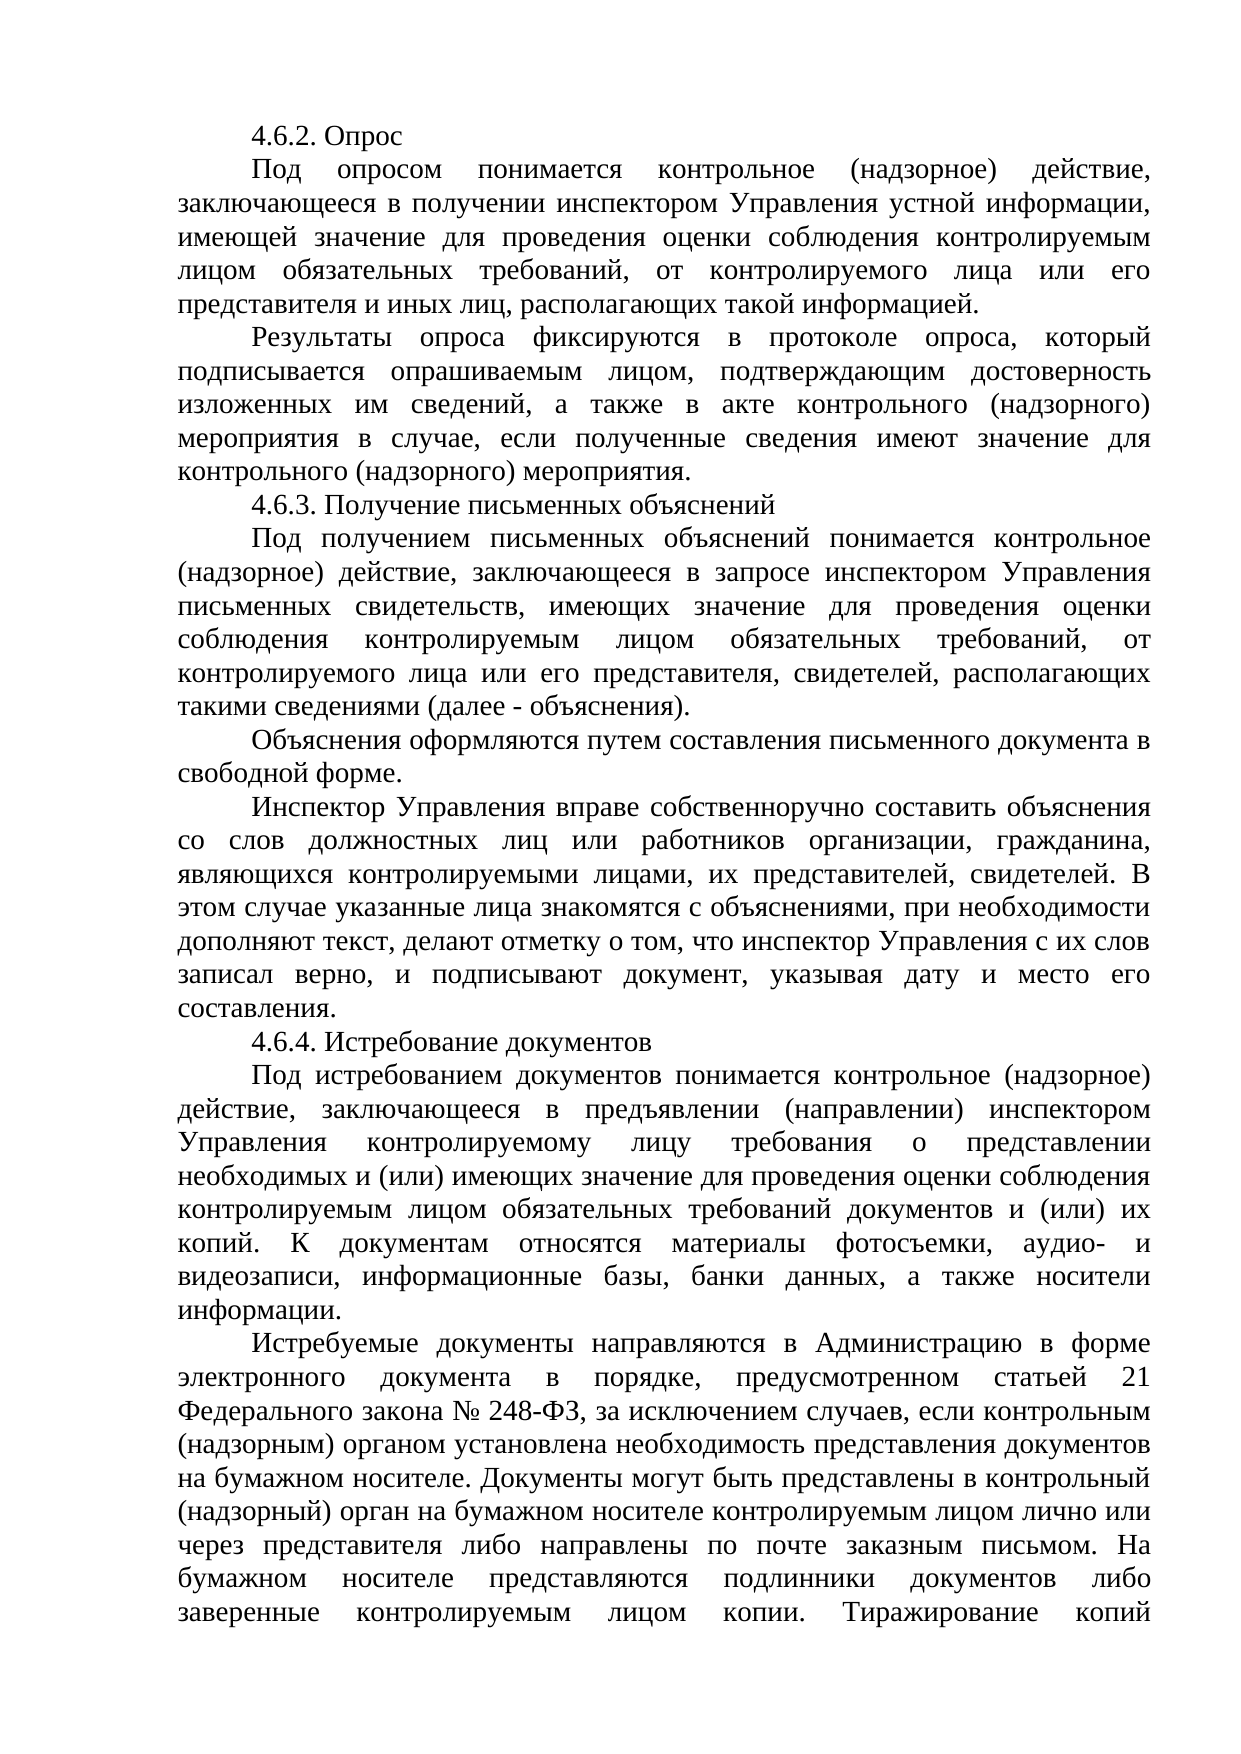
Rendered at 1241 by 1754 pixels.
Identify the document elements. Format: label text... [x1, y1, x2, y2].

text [177, 1326, 1152, 1627]
text Под получением письменных объяснений понимается контрольное (надзорное) действие, заключающееся в запросе инспектором Управления письменных свидетельств, имеющих значение для проведения оценки соблюдения контролируемым лицом обязательных требований, от контролируемого лица или его представителя, свидетелей, располагающих такими сведениями (далее - объяснения). [177, 521, 1152, 722]
text 4.6.3. Получение письменных объяснений [177, 487, 1152, 521]
text Результаты опроса фиксируются в протоколе опроса, который подписывается опрашиваемым лицом, подтверждающим достоверность изложенных им сведений, а также в акте контрольного (надзорного) мероприятия в случае, если полученные сведения имеют значение для контрольного (надзорного) мероприятия. [177, 319, 1152, 487]
text Под опросом понимается контрольное (надзорное) действие, заключающееся в получении инспектором Управления устной информации, имеющей значение для проведения оценки соблюдения контролируемым лицом обязательных требований, от контролируемого лица или его представителя и иных лиц, располагающих такой информацией. [177, 152, 1152, 319]
text 4.6.4. Истребование документов [177, 1024, 1152, 1057]
text 4.6.2. Опрос [177, 118, 1152, 152]
text Инспектор Управления вправе собственноручно составить объяснения со слов должностных лиц или работников организации, гражданина, являющихся контролируемыми лицами, их представителей, свидетелей. В этом случае указанные лица знакомятся с объяснениями, при необходимости дополняют текст, делают отметку о том, что инспектор Управления с их слов записал верно, и подписывают документ, указывая дату и место его составления. [177, 789, 1152, 1024]
text Под истребованием документов понимается контрольное (надзорное) действие, заключающееся в предъявлении (направлении) инспектором Управления контролируемому лицу требования о представлении необходимых и (или) имеющих значение для проведения оценки соблюдения контролируемым лицом обязательных требований документов и (или) их копий. К документам относятся материалы фотосъемки, аудио- и видеозаписи, информационные базы, банки данных, а также носители информации. [177, 1057, 1152, 1326]
text Объяснения оформляются путем составления письменного документа в свободной форме. [177, 722, 1152, 789]
